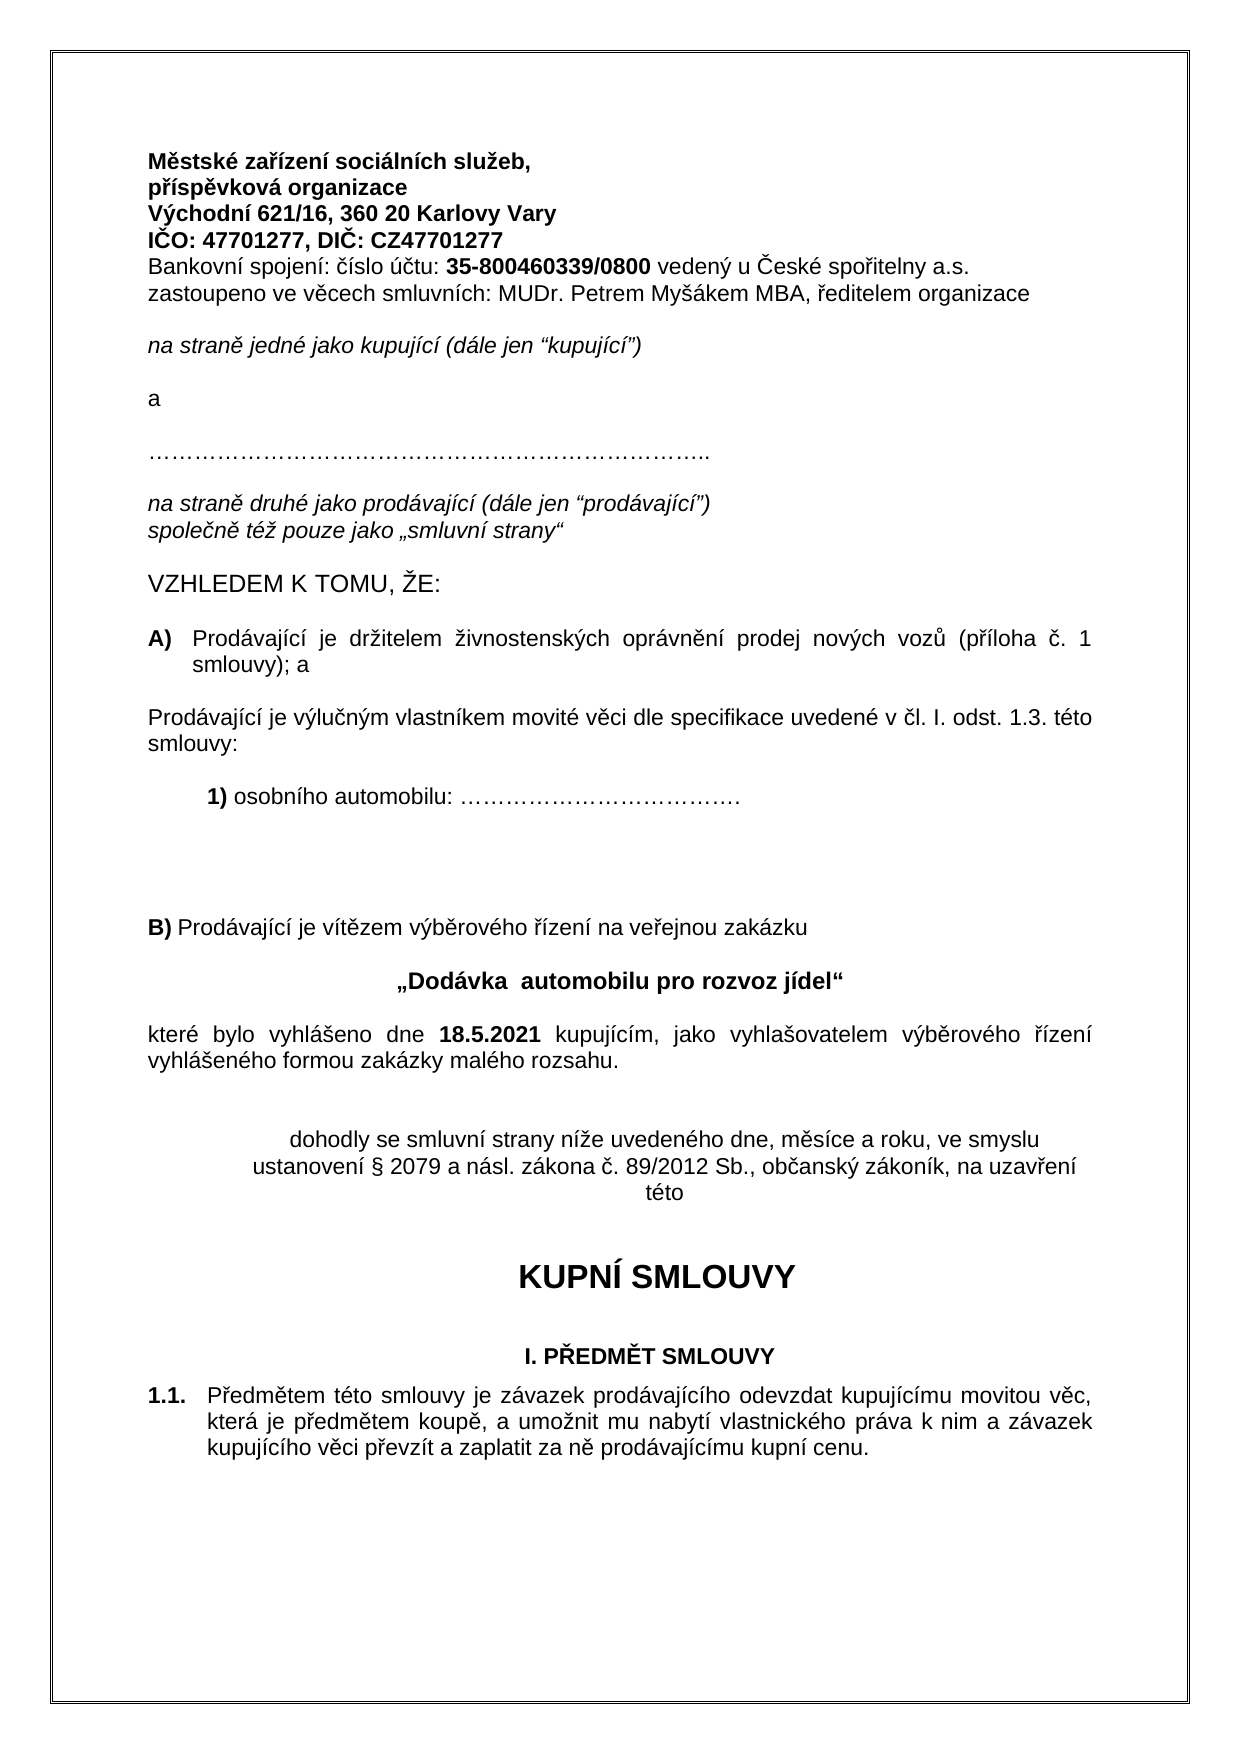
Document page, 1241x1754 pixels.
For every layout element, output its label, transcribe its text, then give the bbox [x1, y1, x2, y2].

text na straně druhé jako prodávající (dále jen “prodávající”) [148, 490, 1092, 517]
text příspěvková organizace [148, 174, 1092, 200]
text Bankovní spojení: číslo účtu: 35-800460339/0800 vedený u České spořitelny a.s. [148, 253, 1092, 279]
text Východní 621/16, 360 20 Karlovy Vary [148, 200, 1092, 227]
text které bylo vyhlášeno dne 18.5.2021 kupujícím, jako vyhlašovatelem výběrového řízení vyhlášeného formou zakázky malého rozsahu. [148, 1021, 1092, 1074]
title KUPNÍ SMLOUVY [148, 1257, 1092, 1295]
text společně též pouze jako „smluvní strany“ [148, 517, 1092, 543]
list Prodávající je držitelem živnostenských oprávnění prodej nových vozů (příloha č. 1 smlouvy); a [148, 624, 1092, 677]
list 1.1. Předmětem této smlouvy je závazek prodávajícího odevzdat kupujícímu movitou věc, která je předmětem koupě, a umožnit mu nabytí vlastnického práva k nim a závazek kupujícího věci převzít a zaplatit za ně prodávajícímu kupní cenu. [148, 1382, 1092, 1461]
text Prodávající je výlučným vlastníkem movité věci dle specifikace uvedené v čl. I. odst. 1.3. této smlouvy: [148, 703, 1092, 756]
text „Dodávka automobilu pro rozvoz jídel“ [148, 967, 1092, 995]
list Prodávající je vítězem výběrového řízení na veřejnou zakázku [148, 914, 1092, 941]
text zastoupeno ve věcech smluvních: MUDr. Petrem Myšákem MBA, ředitelem organizace [148, 279, 1092, 306]
text Vzhledem k tomu, že: [148, 569, 1092, 598]
text na straně jedné jako kupující (dále jen “kupující”) [148, 332, 1092, 358]
text a [148, 385, 1092, 411]
text Městské zařízení sociálních služeb, [148, 148, 1092, 174]
text ……………………………………………………………….. [148, 438, 1092, 464]
list dohodly se smluvní strany níže uvedeného dne, měsíce a roku, ve smyslu ustanovení § 2079 a násl. zákona č. 89/2012 Sb., občanský zákoník, na uzavření této [236, 1126, 1092, 1206]
text 1) osobního automobilu: ………………………………. [207, 783, 1092, 809]
text IČO: 47701277, DIČ: CZ47701277 [148, 227, 1092, 253]
list I. Předmět smlouvy [148, 1343, 1092, 1369]
